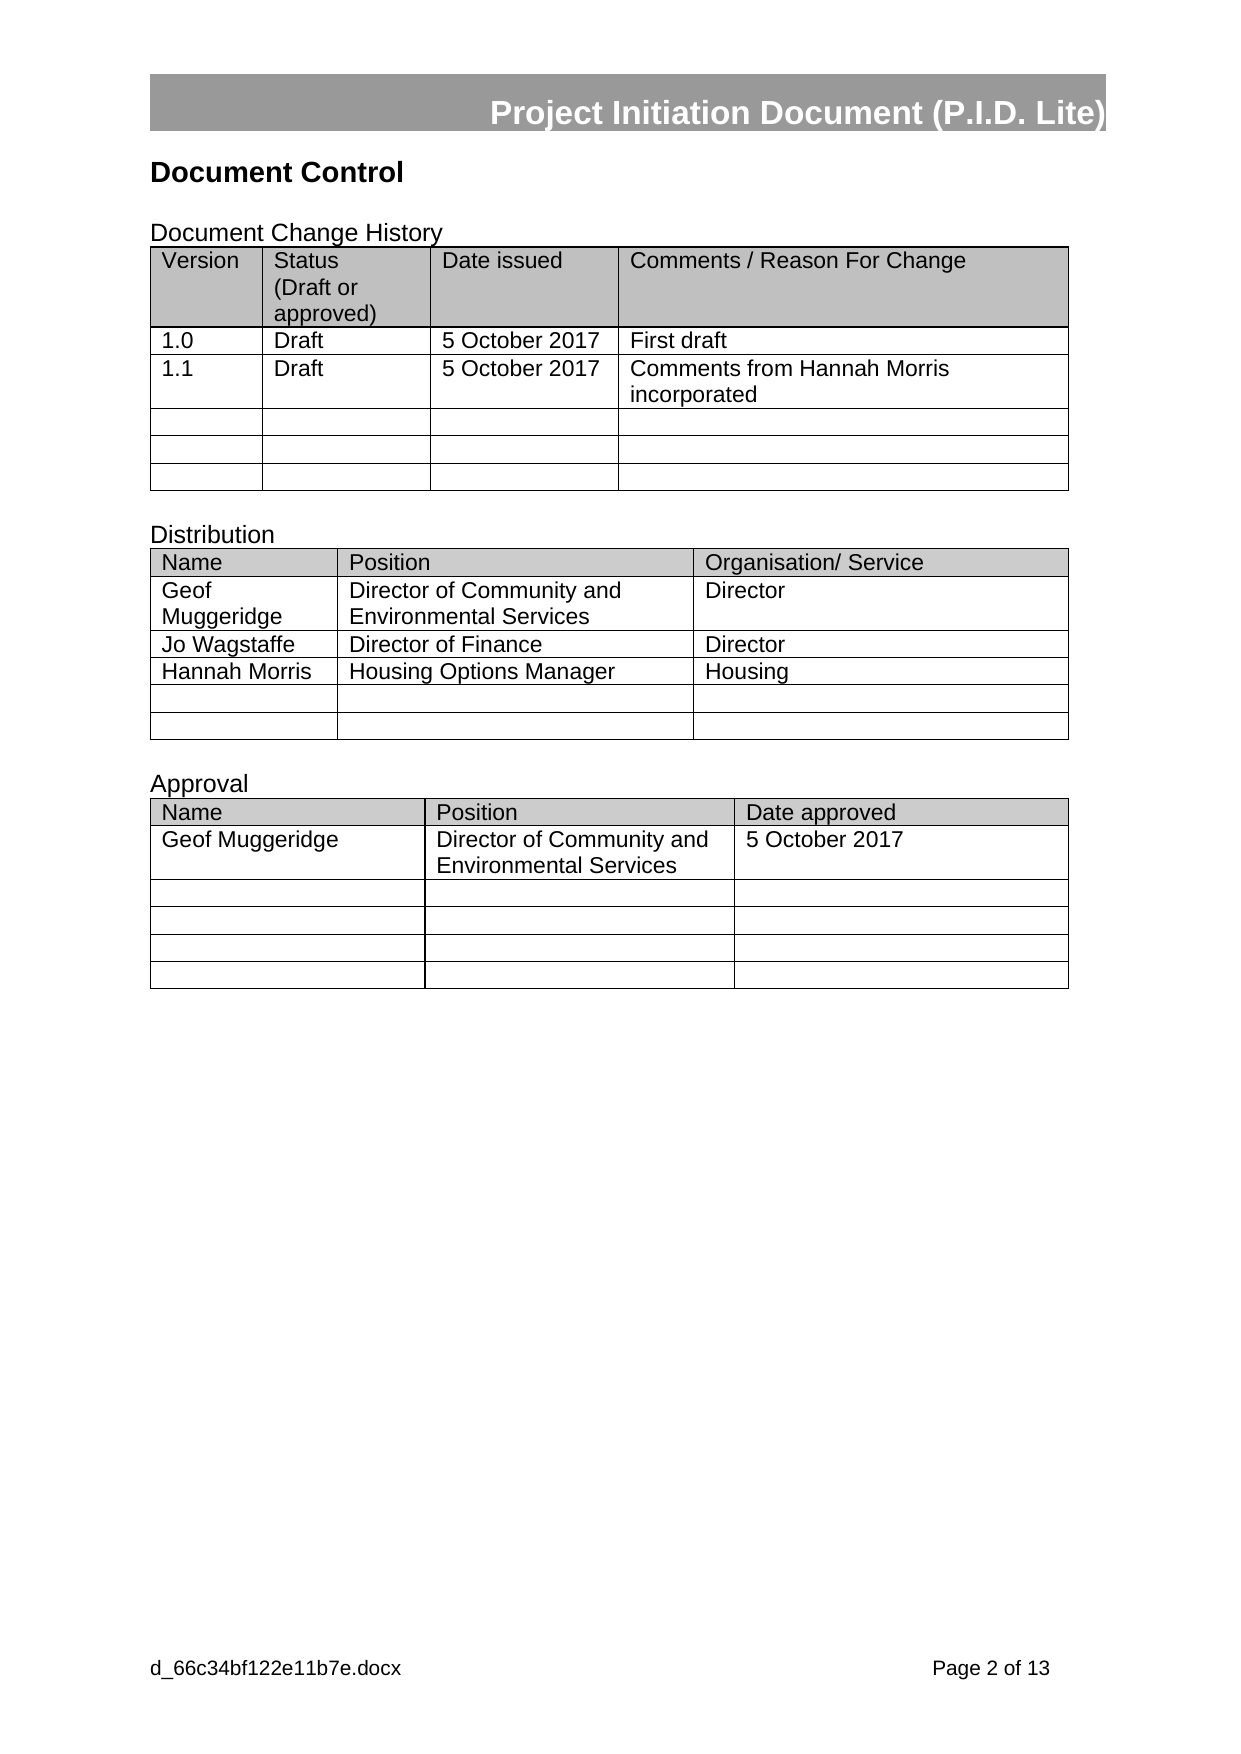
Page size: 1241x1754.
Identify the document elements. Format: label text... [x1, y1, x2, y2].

table_cell 1.1 [151, 355, 262, 408]
table_cell [151, 436, 262, 462]
text Document Change History [150, 218, 1106, 246]
table_cell [619, 436, 1068, 462]
table_header Organisation/ Service [694, 549, 1068, 576]
table_cell [151, 685, 337, 712]
table_cell Director of Finance [338, 631, 693, 657]
table_cell Comments from Hannah Morris incorporated [619, 355, 1068, 408]
table_cell [263, 464, 430, 490]
table_cell [619, 464, 1068, 490]
table_cell [431, 464, 618, 490]
table_cell Director of Community and Environmental Services [338, 577, 693, 629]
table_cell Hannah Morris [151, 658, 337, 684]
table_cell [694, 713, 1068, 739]
table_cell [151, 907, 424, 933]
table_header Name [151, 799, 424, 825]
table_cell [338, 713, 693, 739]
table_cell [151, 880, 424, 906]
table_header Comments / Reason For Change [619, 248, 1068, 326]
table_header Position [338, 549, 693, 576]
table_cell 1.0 [151, 328, 262, 354]
table_cell Jo Wagstaffe [151, 631, 337, 657]
table_cell [151, 713, 337, 739]
table_cell [426, 907, 734, 933]
table_cell 5 October 2017 [735, 826, 1068, 879]
text Distribution [150, 519, 1106, 548]
table_cell Draft [263, 355, 430, 408]
table_cell [151, 962, 424, 988]
table_cell [151, 409, 262, 435]
table_header Date issued [431, 248, 618, 326]
table_cell [431, 436, 618, 462]
table_cell 5 October 2017 [431, 355, 618, 408]
table_header Date approved [735, 799, 1068, 825]
table_cell [151, 464, 262, 490]
table_cell Geof Muggeridge [151, 577, 337, 629]
table_cell [338, 685, 693, 712]
table_cell [431, 409, 618, 435]
table_cell [735, 935, 1068, 961]
table_cell [426, 880, 734, 906]
table_cell [619, 409, 1068, 435]
text Approval [150, 769, 1106, 798]
table_cell First draft [619, 328, 1068, 354]
table_cell 5 October 2017 [431, 328, 618, 354]
table_cell Geof Muggeridge [151, 826, 424, 879]
table_cell [151, 935, 424, 961]
table_cell [735, 962, 1068, 988]
table_cell Director of Community and Environmental Services [426, 826, 734, 879]
table_cell Draft [263, 328, 430, 354]
table_cell [735, 880, 1068, 906]
table_cell [426, 935, 734, 961]
table_cell Housing [694, 658, 1068, 684]
table_cell Housing Options Manager [338, 658, 693, 684]
table_header Name [151, 549, 337, 576]
table_cell Director [694, 631, 1068, 657]
table_header Status (Draft or approved) [263, 248, 430, 326]
table_cell [263, 436, 430, 462]
table_cell [735, 907, 1068, 933]
table_header Position [426, 799, 734, 825]
table_cell [426, 962, 734, 988]
table_header Version [151, 248, 262, 326]
text Document Control [150, 155, 1106, 189]
table_cell Director [694, 577, 1068, 629]
table_cell [694, 685, 1068, 712]
table_cell [263, 409, 430, 435]
